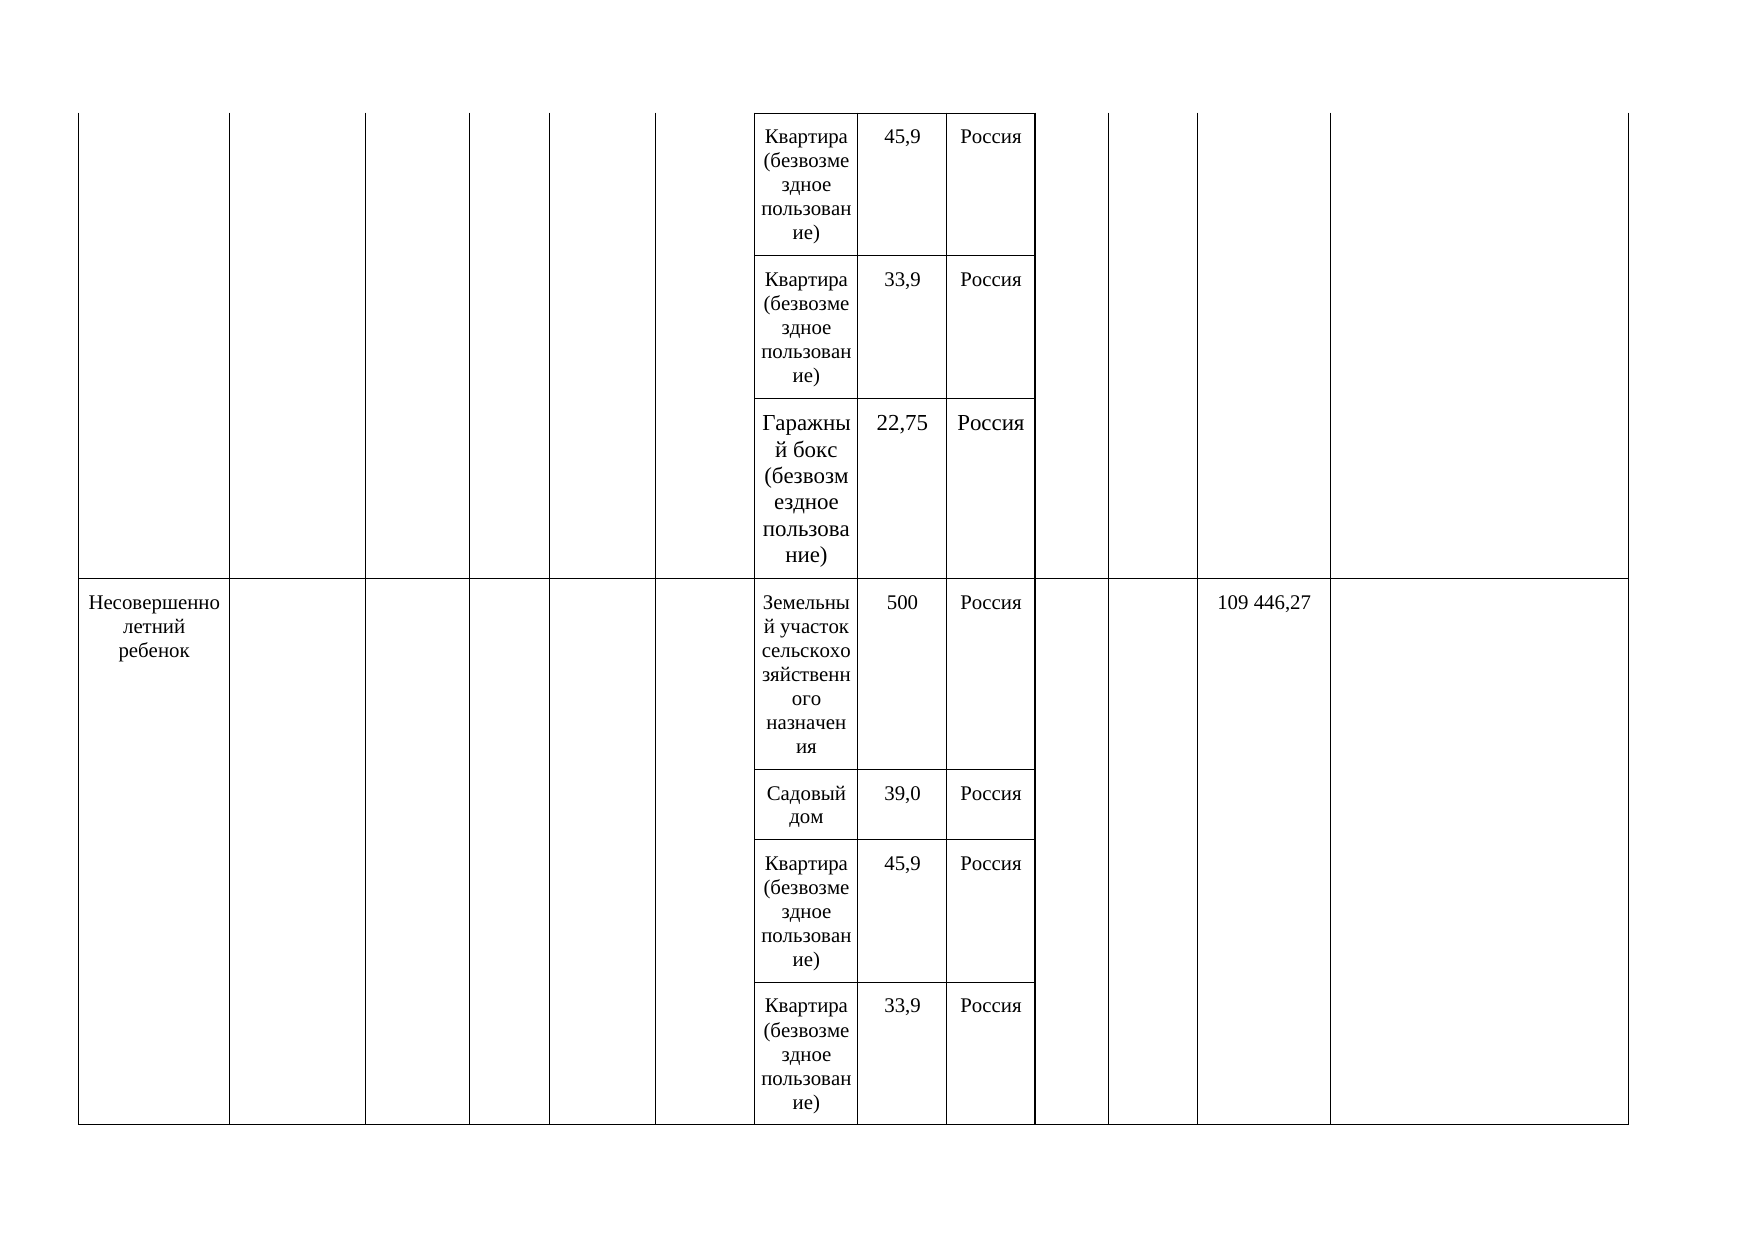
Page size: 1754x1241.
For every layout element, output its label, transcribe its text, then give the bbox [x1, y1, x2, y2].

table_cell [230, 579, 365, 1124]
table_cell Квартира (безвозмездное пользование) [755, 114, 857, 255]
table_cell 45,9 [858, 840, 946, 982]
table_cell [550, 579, 655, 1124]
table_cell Россия [947, 399, 1034, 578]
table_cell Россия [947, 983, 1034, 1124]
table_cell 109 446,27 [1198, 579, 1330, 1124]
table_cell [1036, 579, 1108, 1124]
table_cell 33,9 [858, 983, 946, 1124]
table_cell Россия [947, 256, 1034, 398]
table_cell Земельный участок сельскохозяйственного назначения [755, 579, 857, 769]
table_cell [656, 579, 754, 1124]
table_cell Россия [947, 840, 1034, 982]
table_cell [1331, 579, 1628, 1124]
table_cell Квартира (безвозмездное пользование) [755, 840, 857, 982]
table_cell 39,0 [858, 770, 946, 839]
table_cell Квартира (безвозмездное пользование) [755, 983, 857, 1124]
table_cell Россия [947, 770, 1034, 839]
table_cell Гаражный бокс (безвозмездное пользование) [755, 399, 857, 578]
table_cell [470, 579, 549, 1124]
table_cell Россия [947, 579, 1034, 769]
table_cell Россия [947, 114, 1034, 255]
table_cell [366, 579, 469, 1124]
table_cell 33,9 [858, 256, 946, 398]
table_cell Садовый дом [755, 770, 857, 839]
table_cell 500 [858, 579, 946, 769]
table_cell Несовершеннолетний ребенок [79, 579, 229, 1124]
table_cell Квартира (безвозмездное пользование) [755, 256, 857, 398]
table_cell 45,9 [858, 114, 946, 255]
table_cell [1109, 579, 1197, 1124]
table_cell 22,75 [858, 399, 946, 578]
